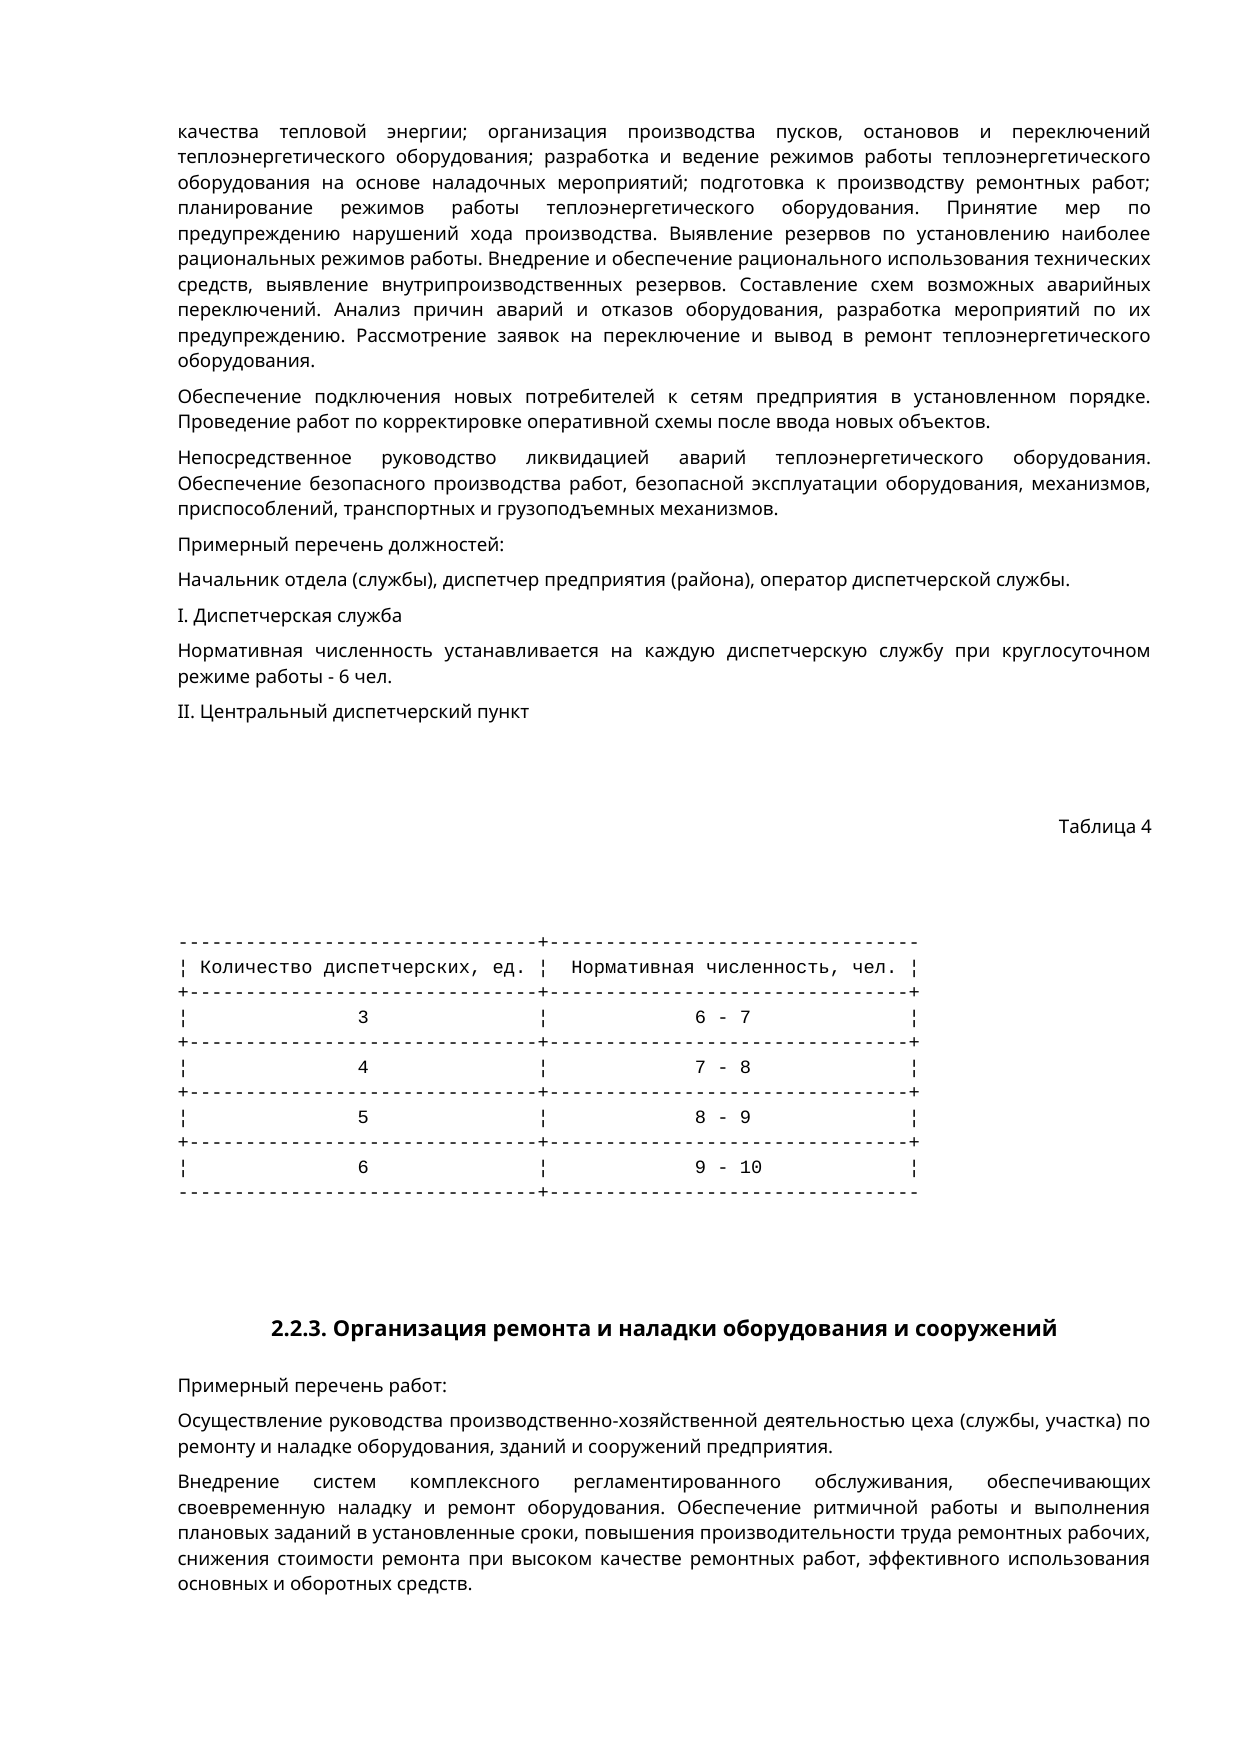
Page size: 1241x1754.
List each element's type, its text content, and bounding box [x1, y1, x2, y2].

text Обеспечение подключения новых потребителей к сетям предприятия в установленном порядке. Проведение работ по корректировке оперативной схемы после ввода новых объектов. [177, 383, 1152, 434]
text II. Центральный диспетчерский пункт [177, 698, 1152, 724]
text Примерный перечень работ: [177, 1372, 1152, 1398]
text ¦ 4 ¦ 7 - 8 ¦ [177, 1054, 1152, 1079]
text +-------------------------------+--------------------------------+ [177, 1079, 1152, 1104]
text Примерный перечень должностей: [177, 531, 1152, 556]
text --------------------------------+--------------------------------- [177, 929, 1152, 954]
text +-------------------------------+--------------------------------+ [177, 979, 1152, 1004]
text ¦ Количество диспетчерских, ед. ¦ Нормативная численность, чел. ¦ [177, 954, 1152, 979]
text +-------------------------------+--------------------------------+ [177, 1129, 1152, 1154]
text 2.2.3. Организация ремонта и наладки оборудования и сооружений [177, 1313, 1152, 1343]
text Начальник отдела (службы), диспетчер предприятия (района), оператор диспетчерской службы. [177, 566, 1152, 592]
text +-------------------------------+--------------------------------+ [177, 1029, 1152, 1054]
text Таблица 4 [177, 814, 1152, 839]
text I. Диспетчерская служба [177, 602, 1152, 627]
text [177, 118, 1152, 373]
text ¦ 6 ¦ 9 - 10 ¦ [177, 1154, 1152, 1179]
text ¦ 5 ¦ 8 - 9 ¦ [177, 1104, 1152, 1129]
text Осуществление руководства производственно-хозяйственной деятельностью цеха (службы, участка) по ремонту и наладке оборудования, зданий и сооружений предприятия. [177, 1408, 1152, 1459]
text ¦ 3 ¦ 6 - 7 ¦ [177, 1004, 1152, 1029]
text Внедрение систем комплексного регламентированного обслуживания, обеспечивающих своевременную наладку и ремонт оборудования. Обеспечение ритмичной работы и выполнения плановых заданий в установленные сроки, повышения производительности труда ремонтных рабочих, снижения стоимости ремонта при высоком качестве ремонтных работ, эффективного использования основных и оборотных средств. [177, 1469, 1152, 1596]
text --------------------------------+--------------------------------- [177, 1179, 1152, 1204]
text Нормативная численность устанавливается на каждую диспетчерскую службу при круглосуточном режиме работы - 6 чел. [177, 637, 1152, 688]
text Непосредственное руководство ликвидацией аварий теплоэнергетического оборудования. Обеспечение безопасного производства работ, безопасной эксплуатации оборудования, механизмов, приспособлений, транспортных и грузоподъемных механизмов. [177, 444, 1152, 521]
